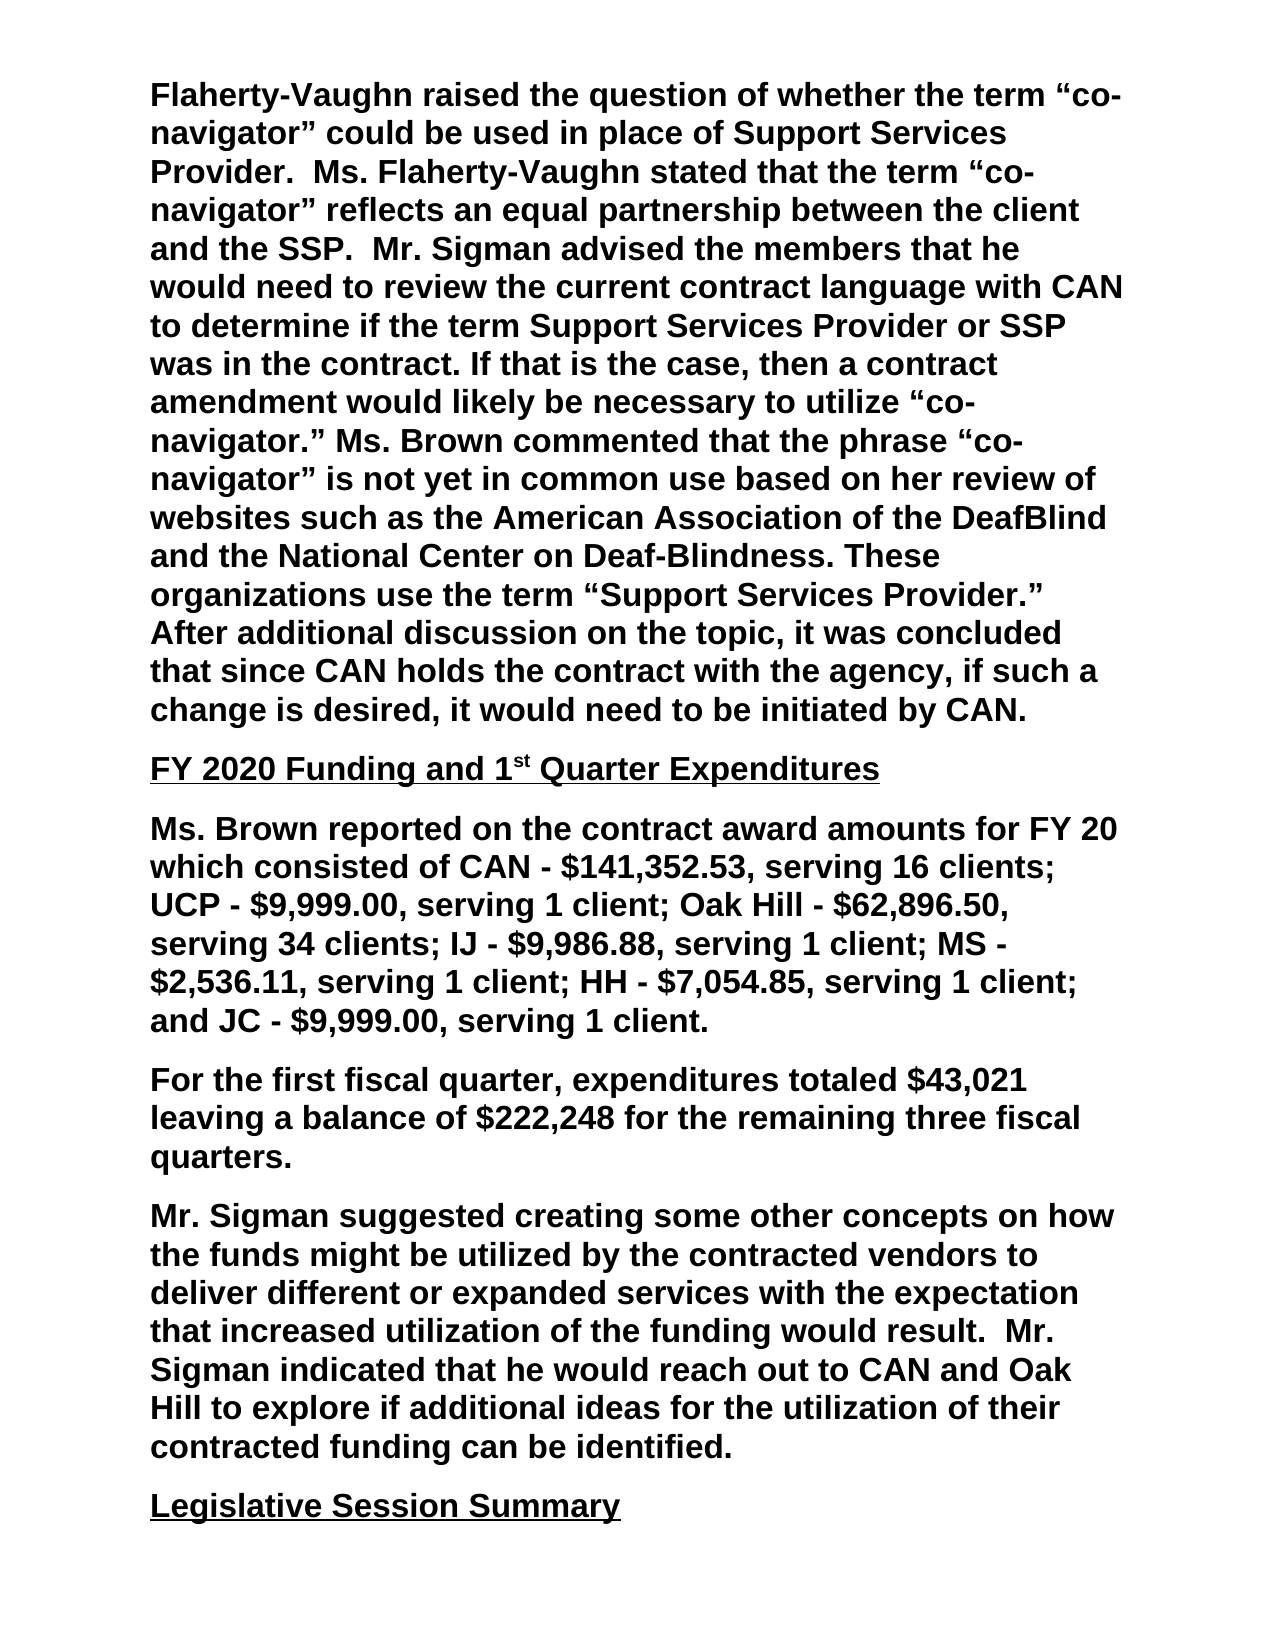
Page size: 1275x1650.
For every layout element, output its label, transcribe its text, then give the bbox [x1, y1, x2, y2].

text Ms. Brown reported on the contract award amounts for FY 20 which consisted of CAN - $141,352.53, serving 16 clients; UCP - $9,999.00, serving 1 client; Oak Hill - $62,896.50, serving 34 clients; IJ - $9,986.88, serving 1 client; MS - $2,536.11, serving 1 client; HH - $7,054.85, serving 1 client; and JC - $9,999.00, serving 1 client. [150, 808, 1125, 1039]
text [150, 75, 1125, 728]
text Legislative Session Summary [150, 1486, 1125, 1524]
text Mr. Sigman suggested creating some other concepts on how the funds might be utilized by the contracted vendors to deliver different or expanded services with the expectation that increased utilization of the funding would result. Mr. Sigman indicated that he would reach out to CAN and Oak Hill to explore if additional ideas for the utilization of their contracted funding can be identified. [150, 1196, 1125, 1465]
text FY 2020 Funding and 1st Quarter Expenditures [150, 749, 1125, 788]
text For the first fiscal quarter, expenditures totaled $43,021 leaving a balance of $222,248 for the remaining three fiscal quarters. [150, 1060, 1125, 1175]
